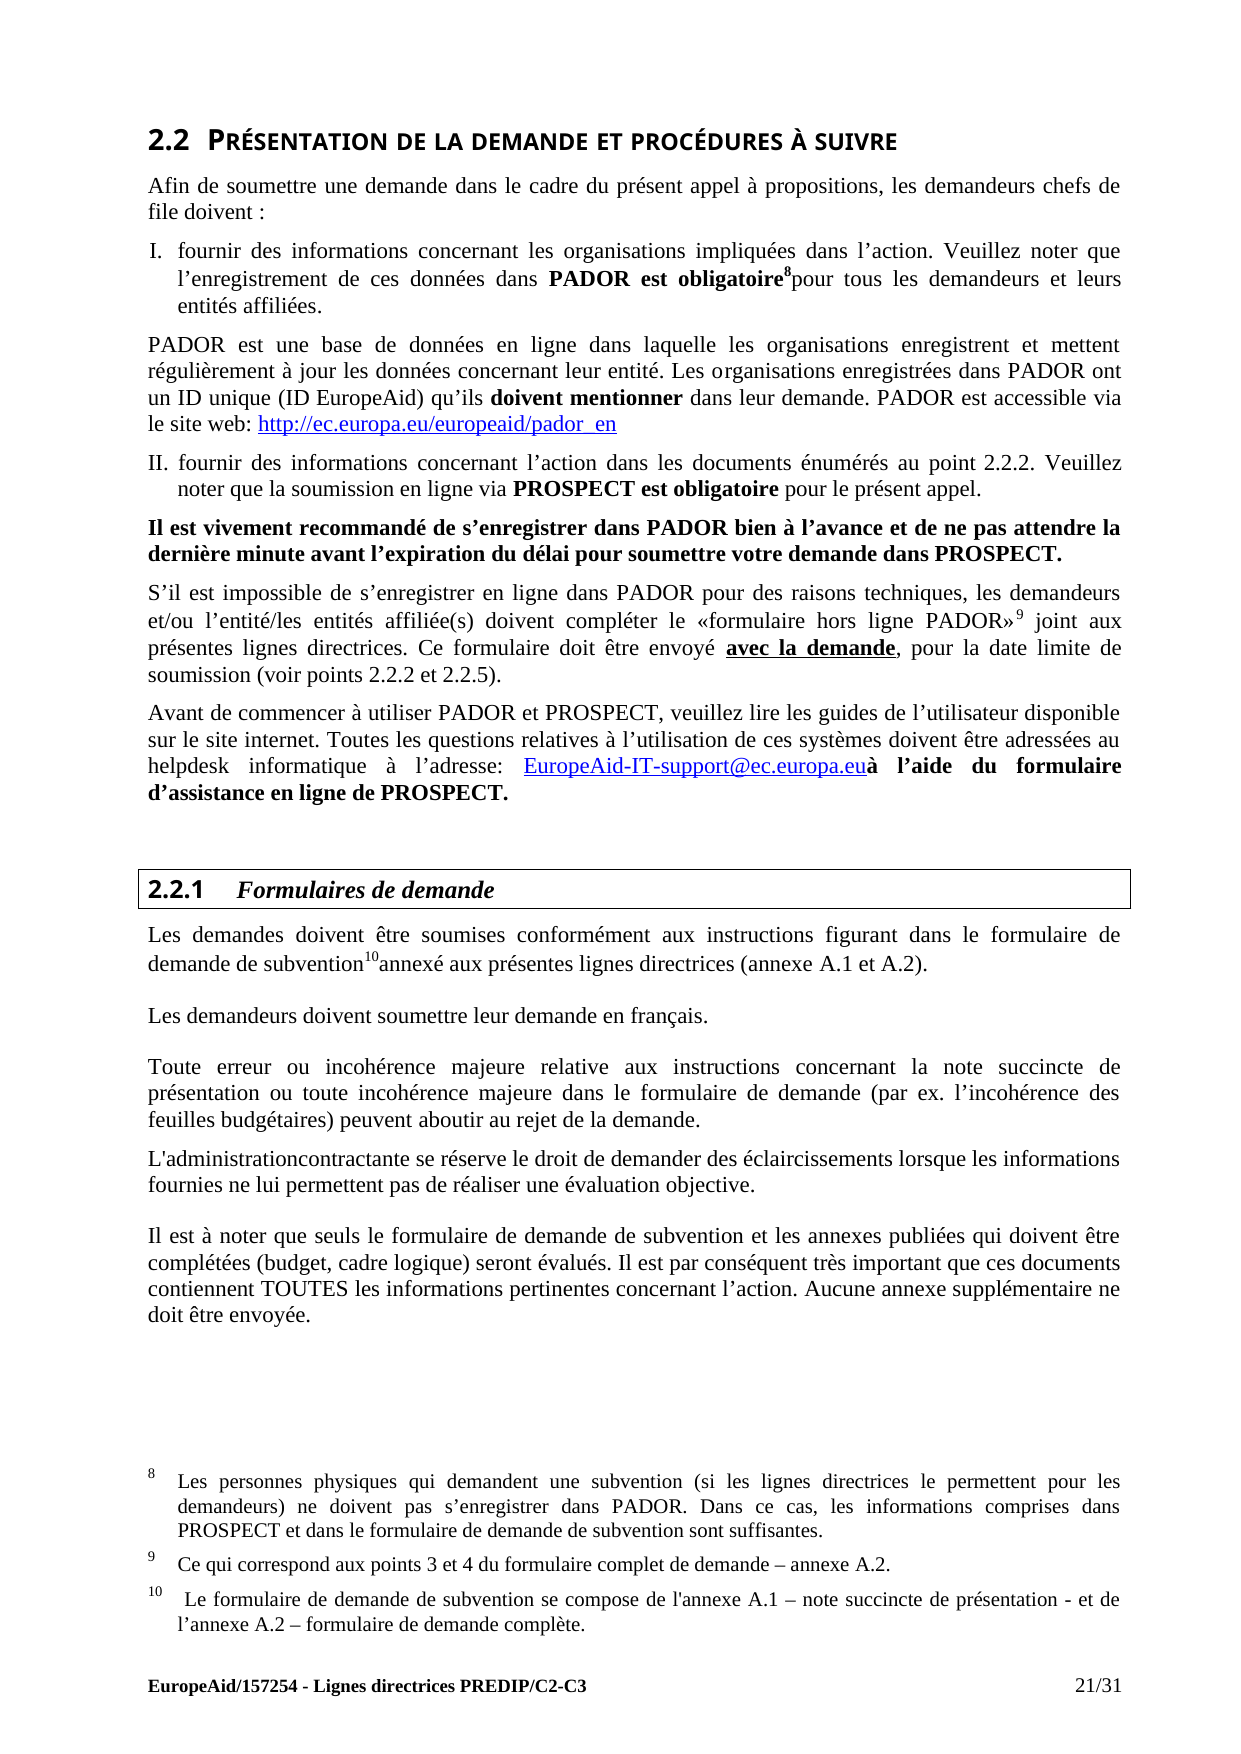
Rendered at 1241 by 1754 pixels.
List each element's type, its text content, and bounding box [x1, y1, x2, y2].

text Les demandeurs doivent soumettre leur demande en français. [148, 1002, 1122, 1028]
text S’il est impossible de s’enregistrer en ligne dans PADOR pour des raisons techniques, les demandeurs et/ou l’entité/les entités affiliée(s) doivent compléter le «formulaire hors ligne PADOR» joint aux présentes lignes directrices. Ce formulaire doit être envoyé avec la demande, pour la date limite de soumission (voir points 2.2.2 et 2.2.5). [148, 579, 1122, 687]
text Avant de commencer à utiliser PADOR et PROSPECT, veuillez lire les guides de l’utilisateur disponible sur le site internet. Toutes les questions relatives à l’utilisation de ces systèmes doivent être adressées au helpdesk informatique à l’adresse: EuropeAid-IT-support@ec.europa.euà l’aide du formulaire d’assistance en ligne de PROSPECT. [148, 699, 1122, 805]
text Présentation de la demande et procédures à suivre [148, 119, 1122, 159]
text II. fournir des informations concernant l’action dans les documents énumérés au point 2.2.2. Veuillez noter que la soumission en ligne via PROSPECT est obligatoire pour le présent appel. [148, 449, 1122, 501]
text Il est à noter que seuls le formulaire de demande de subvention et les annexes publiées qui doivent être complétées (budget, cadre logique) seront évalués. Il est par conséquent très important que ces documents contiennent TOUTES les informations pertinentes concernant l’action. Aucune annexe supplémentaire ne doit être envoyée. [148, 1222, 1122, 1328]
text PADOR est une base de données en ligne dans laquelle les organisations enregistrent et mettent régulièrement à jour les données concernant leur entité. Les organisations enregistrées dans PADOR ont un ID unique (ID EuropeAid) qu’ils doivent mentionner dans leur demande. PADOR est accessible via le site web: http://ec.europa.eu/europeaid/pador_en [148, 331, 1122, 436]
text Formulaires de demande [139, 870, 1130, 908]
text L'administrationcontractante se réserve le droit de demander des éclaircissements lorsque les informations fournies ne lui permettent pas de réaliser une évaluation objective. [148, 1144, 1122, 1197]
list fournir des informations concernant les organisations impliquées dans l’action. Veuillez noter que l’enregistrement de ces données dans PADOR est obligatoirepour tous les demandeurs et leurs entités affiliées. [162, 237, 1122, 318]
text Les demandes doivent être soumises conformément aux instructions figurant dans le formulaire de demande de subventionannexé aux présentes lignes directrices (annexe A.1 et A.2). [148, 922, 1122, 977]
text Afin de soumettre une demande dans le cadre du présent appel à propositions, les demandeurs chefs de file doivent : [148, 172, 1122, 224]
text Toute erreur ou incohérence majeure relative aux instructions concernant la note succincte de présentation ou toute incohérence majeure dans le formulaire de demande (par ex. l’incohérence des feuilles budgétaires) peuvent aboutir au rejet de la demande. [148, 1053, 1122, 1132]
text Il est vivement recommandé de s’enregistrer dans PADOR bien à l’avance et de ne pas attendre la dernière minute avant l’expiration du délai pour soumettre votre demande dans PROSPECT. [148, 514, 1122, 567]
